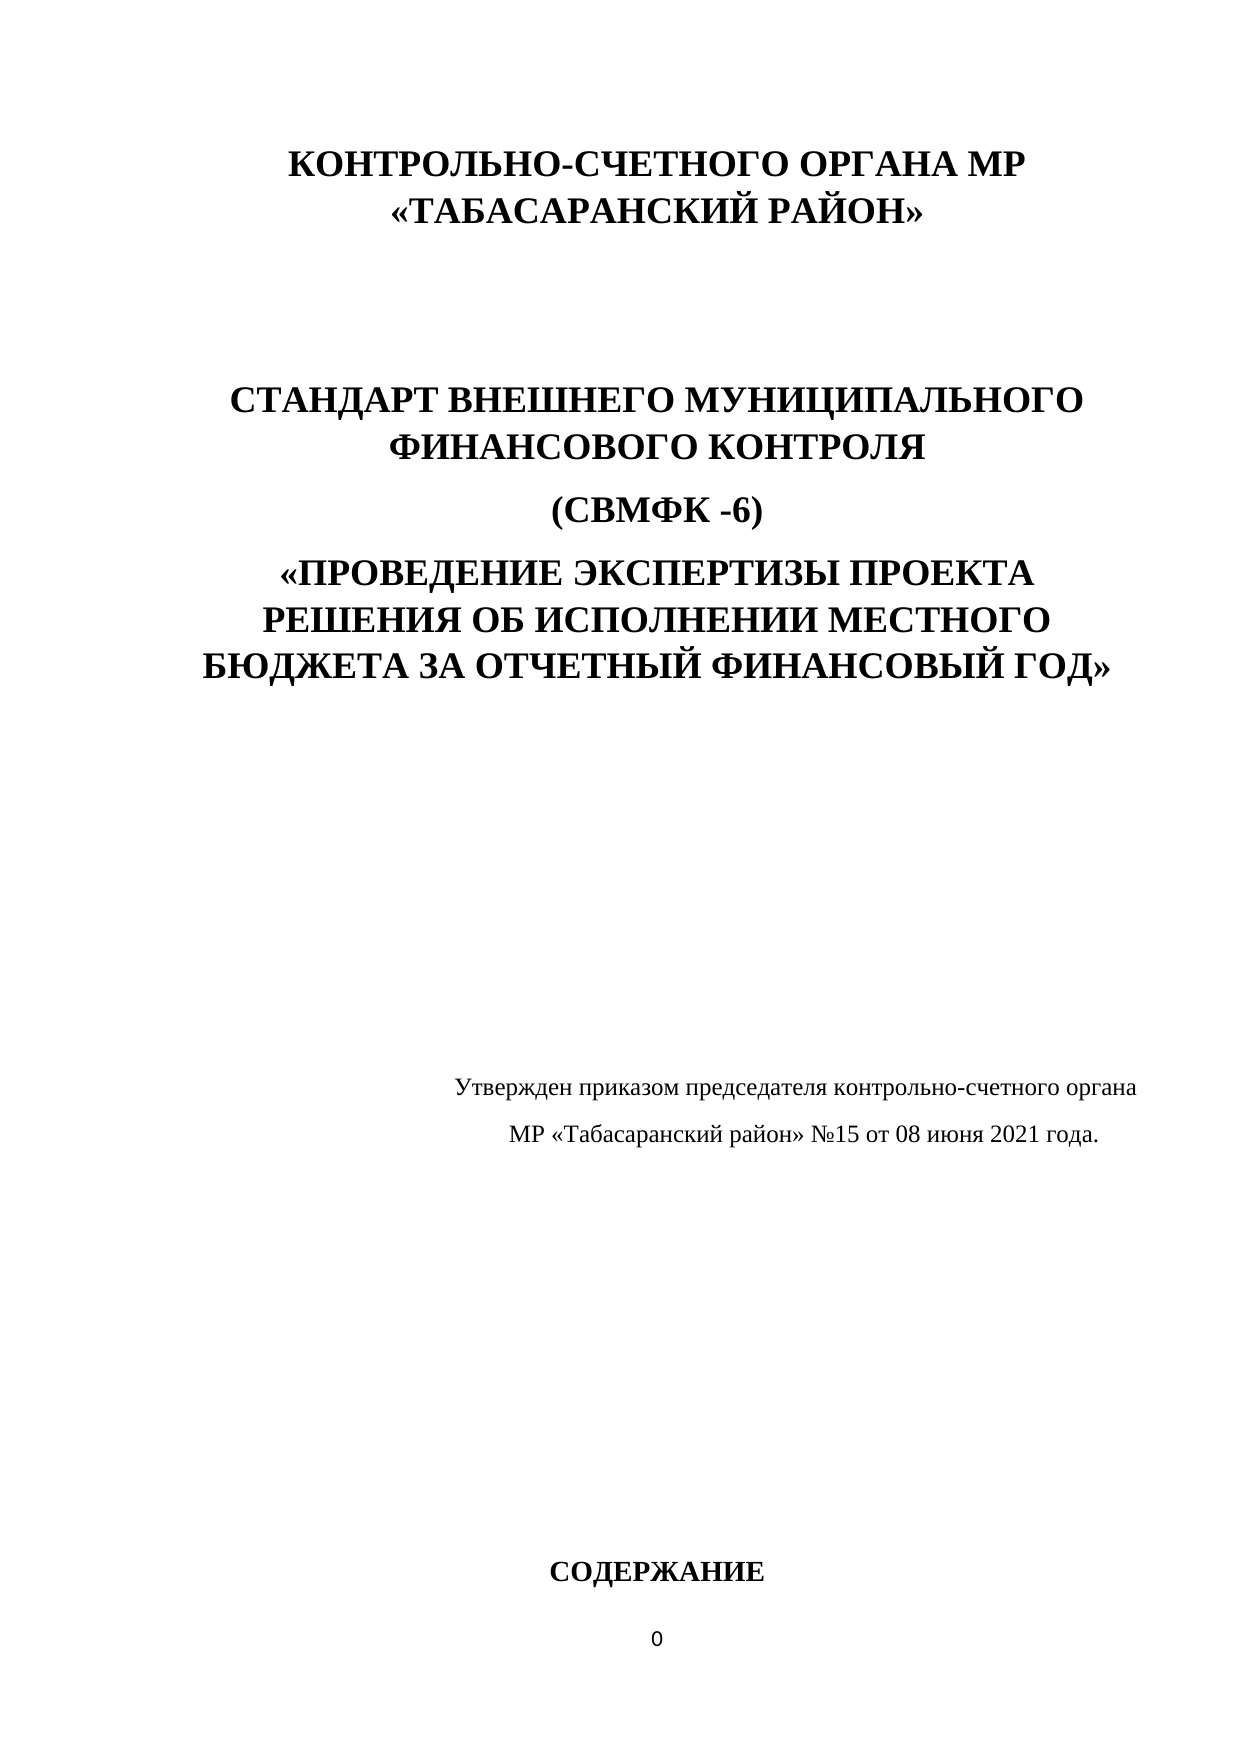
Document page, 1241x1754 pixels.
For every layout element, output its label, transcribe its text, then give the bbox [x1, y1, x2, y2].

text Утвержден приказом председателя контрольно-счетного органа [177, 1072, 1137, 1100]
text МР «Табасаранский район» №15 от 08 июня 2021 года. [177, 1119, 1137, 1148]
text (СВМФК -6) [177, 487, 1137, 531]
text КОНТРОЛЬНО-СЧЕТНОГО ОРГАНА МР «ТАБАСАРАНСКИЙ РАЙОН» [177, 141, 1137, 231]
text СОДЕРЖАНИЕ [177, 1554, 1137, 1587]
text «ПРОВЕДЕНИЕ ЭКСПЕРТИЗЫ ПРОЕКТА РЕШЕНИЯ ОБ ИСПОЛНЕНИИ МЕСТНОГО БЮДЖЕТА ЗА ОТЧЕТНЫЙ ФИНАНСОВЫЙ ГОД» [177, 551, 1137, 687]
text СТАНДАРТ ВНЕШНЕГО МУНИЦИПАЛЬНОГО ФИНАНСОВОГО КОНТРОЛЯ [177, 378, 1137, 467]
